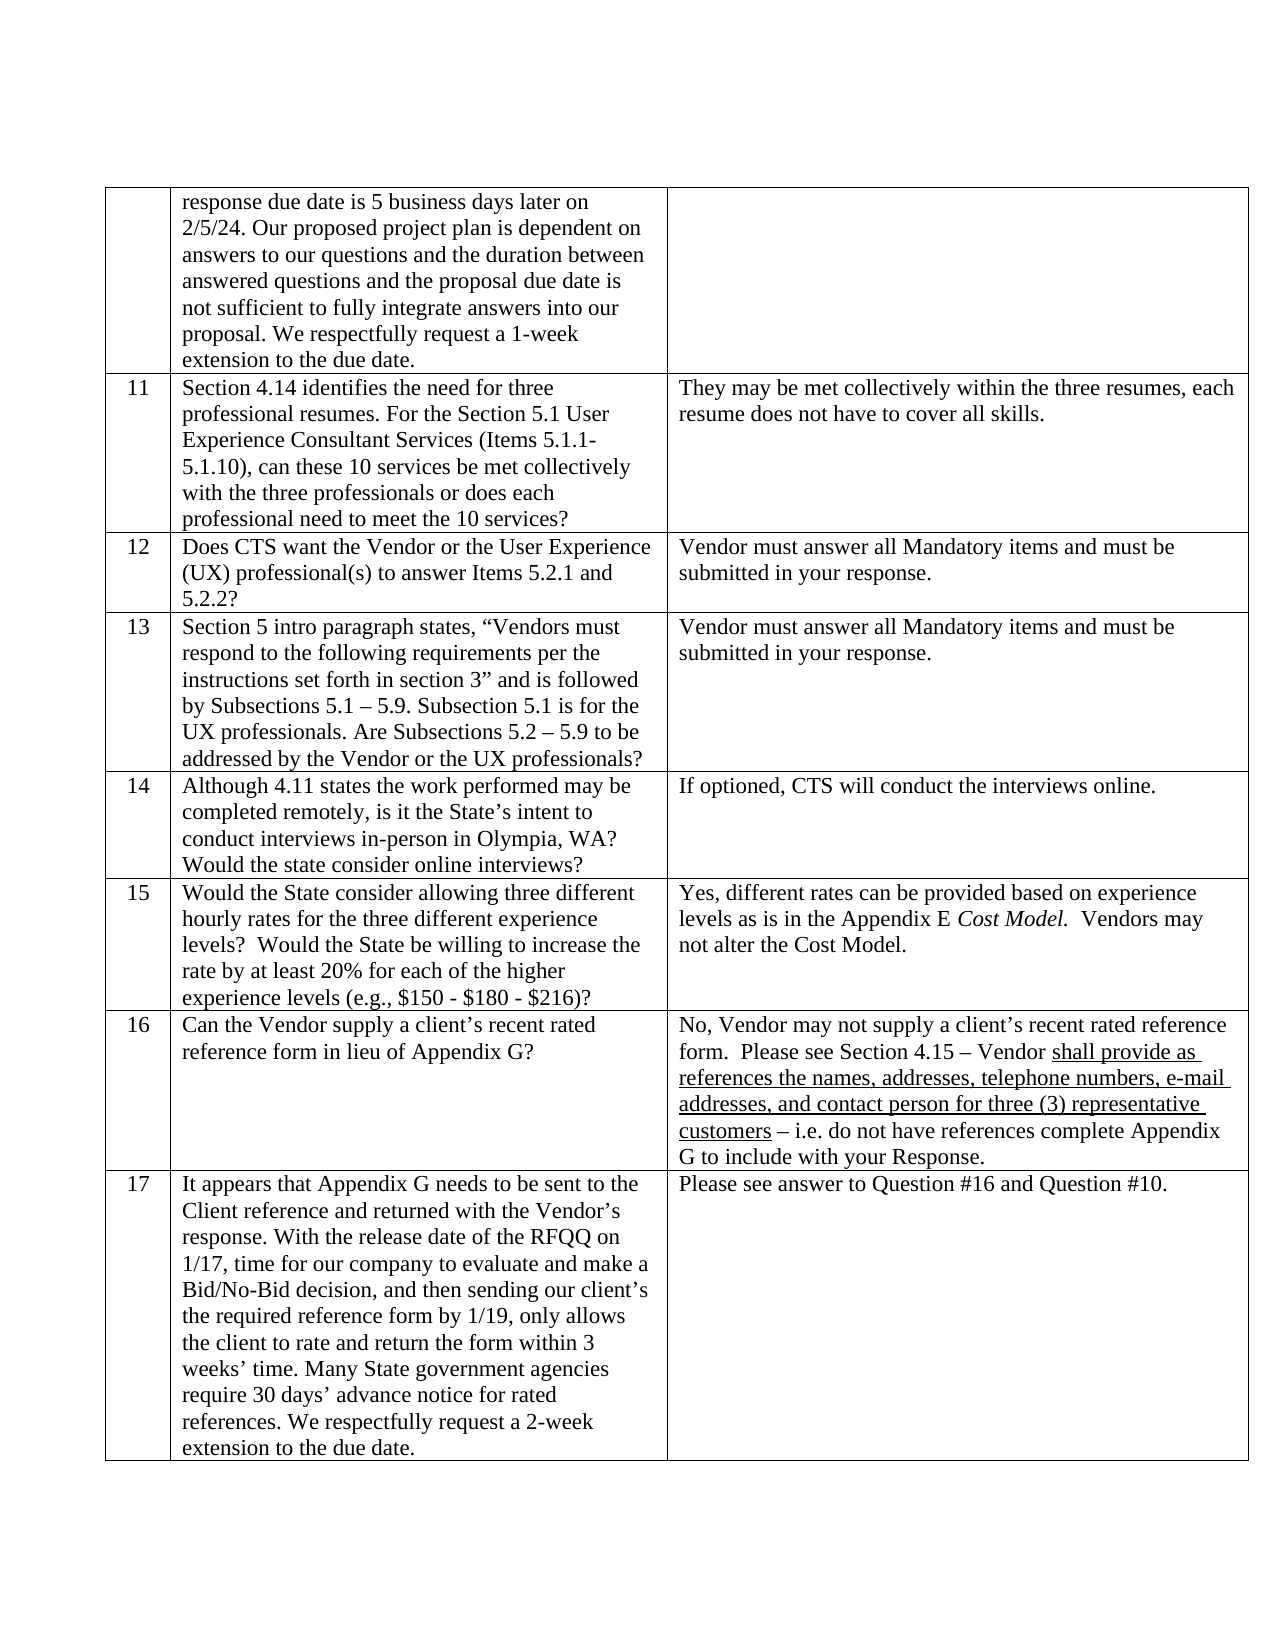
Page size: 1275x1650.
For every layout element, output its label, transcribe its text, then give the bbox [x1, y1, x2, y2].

table_cell Vendor must answer all Mandatory items and must be submitted in your response. [668, 533, 1248, 612]
table_cell No, Vendor may not supply a client’s recent rated reference form. Please see Section 4.15 – Vendor shall provide as references the names, addresses, telephone numbers, e-mail addresses, and contact person for three (3) representative customers – i.e. do not have references complete Appendix G to include with your Response. [668, 1011, 1248, 1169]
table_cell It appears that Appendix G needs to be sent to the Client reference and returned with the Vendor’s response. With the release date of the RFQQ on 1/17, time for our company to evaluate and make a Bid/No-Bid decision, and then sending our client’s the required reference form by 1/19, only allows the client to rate and return the form within 3 weeks’ time. Many State government agencies require 30 days’ advance notice for rated references. We respectfully request a 2-week extension to the due date. [171, 1171, 667, 1460]
table_cell They may be met collectively within the three resumes, each resume does not have to cover all skills. [668, 374, 1248, 532]
table_cell 13 [106, 613, 170, 771]
table_cell Does CTS want the Vendor or the User Experience (UX) professional(s) to answer Items 5.2.1 and 5.2.2? [171, 533, 667, 612]
table_cell Section 4.14 identifies the need for three professional resumes. For the Section 5.1 User Experience Consultant Services (Items 5.1.1-5.1.10), can these 10 services be met collectively with the three professionals or does each professional need to meet the 10 services? [171, 374, 667, 532]
table_cell 14 [106, 772, 170, 877]
table_cell Would the State consider allowing three different hourly rates for the three different experience levels? Would the State be willing to increase the rate by at least 20% for each of the higher experience levels (e.g., $150 - $180 - $216)? [171, 879, 667, 1010]
table_cell 11 [106, 374, 170, 532]
table_cell 16 [106, 1011, 170, 1169]
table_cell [171, 188, 667, 373]
table_cell 15 [106, 879, 170, 1010]
table_cell 12 [106, 533, 170, 612]
table_cell Section 5 intro paragraph states, “Vendors must respond to the following requirements per the instructions set forth in section 3” and is followed by Subsections 5.1 – 5.9. Subsection 5.1 is for the UX professionals. Are Subsections 5.2 – 5.9 to be addressed by the Vendor or the UX professionals? [171, 613, 667, 771]
table_cell Although 4.11 states the work performed may be completed remotely, is it the State’s intent to conduct interviews in-person in Olympia, WA? Would the state consider online interviews? [171, 772, 667, 877]
table_cell Vendor must answer all Mandatory items and must be submitted in your response. [668, 613, 1248, 771]
table_cell If optioned, CTS will conduct the interviews online. [668, 772, 1248, 877]
table_cell Yes, different rates can be provided based on experience levels as is in the Appendix E Cost Model. Vendors may not alter the Cost Model. [668, 879, 1248, 1010]
table_cell Please see answer to Question #16 and Question #10. [668, 1171, 1248, 1460]
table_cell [668, 188, 1248, 373]
table_cell Can the Vendor supply a client’s recent rated reference form in lieu of Appendix G? [171, 1011, 667, 1169]
table_cell 17 [106, 1171, 170, 1460]
table_cell 10 [106, 188, 170, 373]
